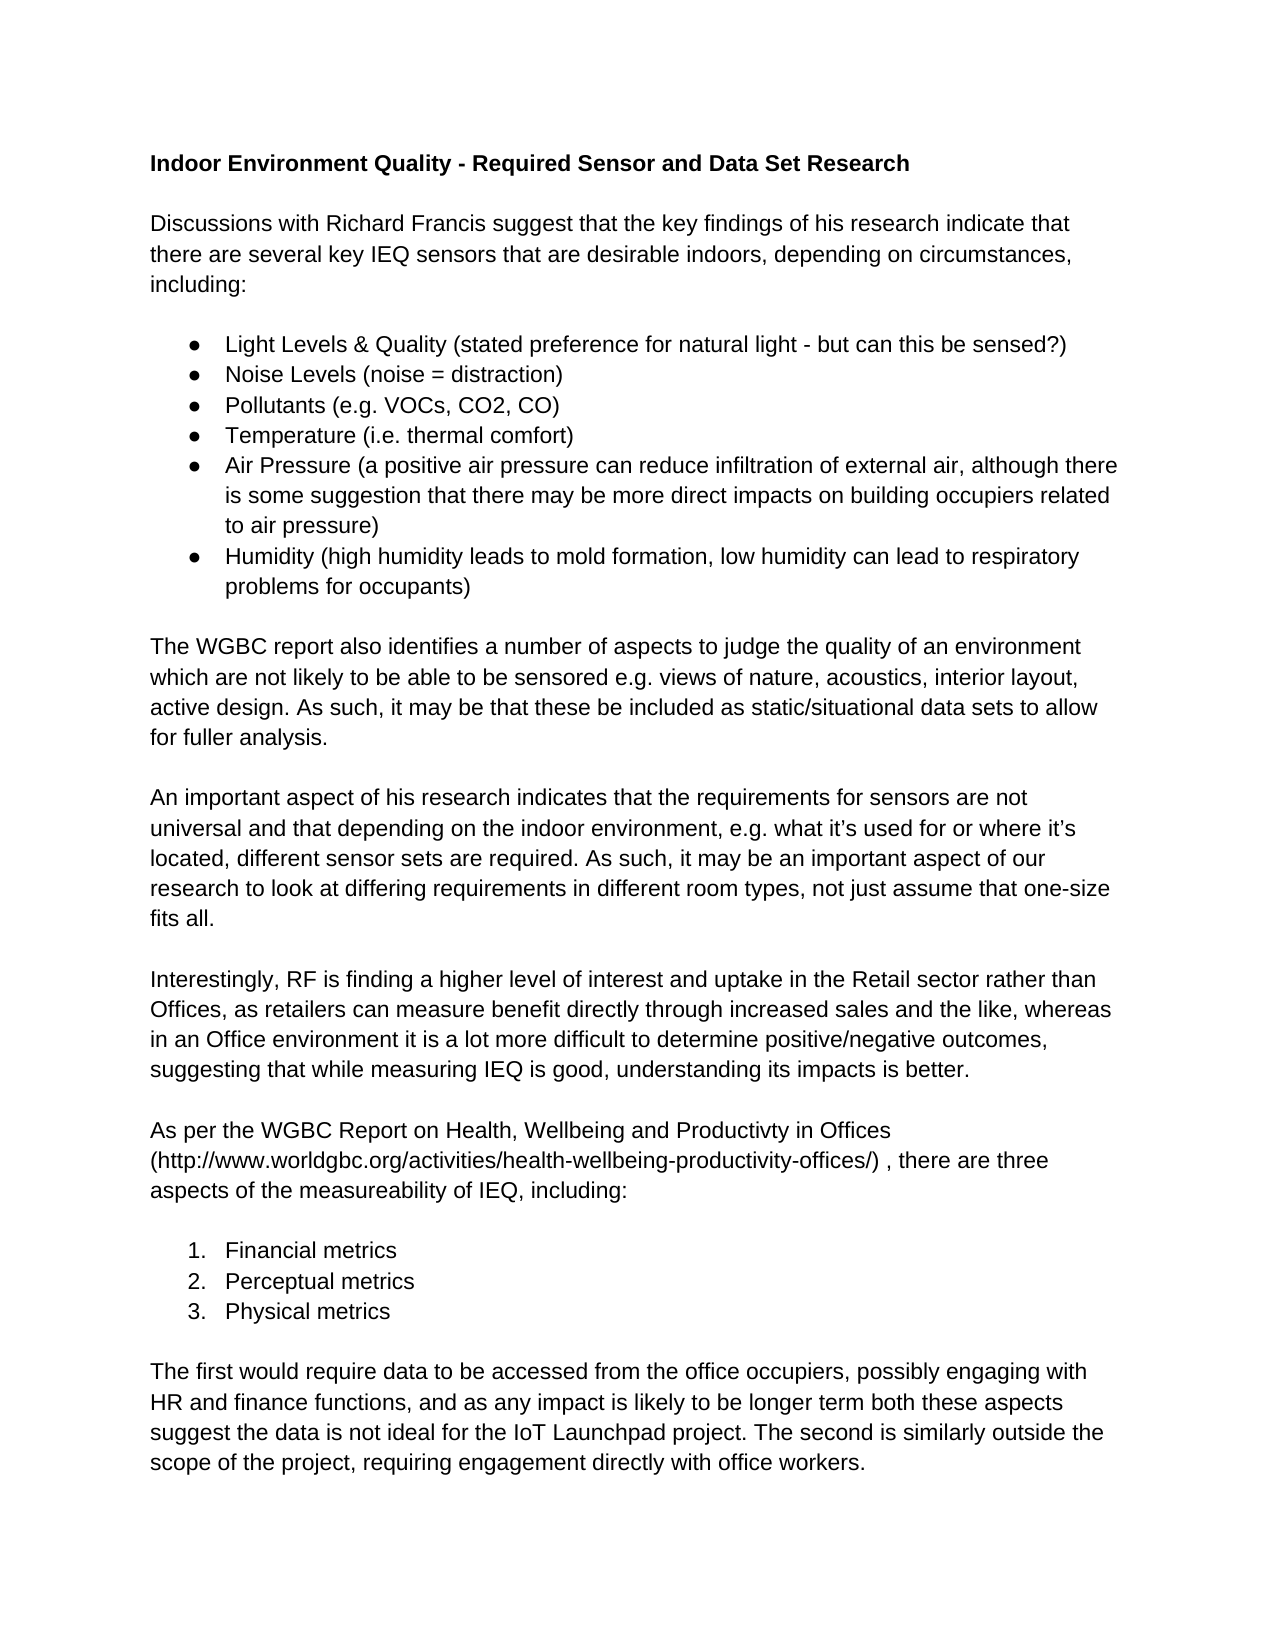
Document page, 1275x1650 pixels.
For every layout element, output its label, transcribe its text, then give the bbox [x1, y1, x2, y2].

list Air Pressure (a positive air pressure can reduce infiltration of external air, although there is some suggestion that there may be more direct impacts on building occupiers related to air pressure) [187, 452, 1125, 539]
text The first would require data to be accessed from the office occupiers, possibly engaging with HR and finance functions, and as any impact is likely to be longer term both these aspects suggest the data is not ideal for the IoT Launchpad project. The second is similarly outside the scope of the project, requiring engagement directly with office workers. [150, 1358, 1125, 1475]
text Indoor Environment Quality - Required Sensor and Data Set Research [150, 150, 1125, 176]
list Humidity (high humidity leads to mold formation, low humidity can lead to respiratory problems for occupants) [187, 543, 1125, 599]
list Perceptual metrics [187, 1268, 1125, 1294]
text Interestingly, RF is finding a higher level of interest and uptake in the Retail sector rather than Offices, as retailers can measure benefit directly through increased sales and the like, whereas in an Office environment it is a lot more difficult to determine positive/negative outcomes, suggesting that while measuring IEQ is good, understanding its impacts is better. [150, 966, 1125, 1083]
text The WGBC report also identifies a number of aspects to judge the quality of an environment which are not likely to be able to be sensored e.g. views of nature, acoustics, interior layout, active design. As such, it may be that these be included as static/situational data sets to allow for fuller analysis. [150, 633, 1125, 750]
list Temperature (i.e. thermal comfort) [187, 422, 1125, 448]
list Financial metrics [187, 1237, 1125, 1264]
text An important aspect of his research indicates that the requirements for sensors are not universal and that depending on the indoor environment, e.g. what it’s used for or where it’s located, different sensor sets are required. As such, it may be an important aspect of our research to look at differing requirements in different room types, not just assume that one-size fits all. [150, 784, 1125, 932]
list Pollutants (e.g. VOCs, CO2, CO) [187, 392, 1125, 418]
text Discussions with Richard Francis suggest that the key findings of his research indicate that there are several key IEQ sensors that are desirable indoors, depending on circumstances, including: [150, 210, 1125, 297]
list Physical metrics [187, 1298, 1125, 1324]
text As per the WGBC Report on Health, Wellbeing and Productivty in Offices (http://www.worldgbc.org/activities/health-wellbeing-productivity-offices/) , there are three aspects of the measureability of IEQ, including: [150, 1117, 1125, 1203]
list Noise Levels (noise = distraction) [187, 361, 1125, 388]
list Light Levels & Quality (stated preference for natural light - but can this be sensed?) [187, 331, 1125, 358]
